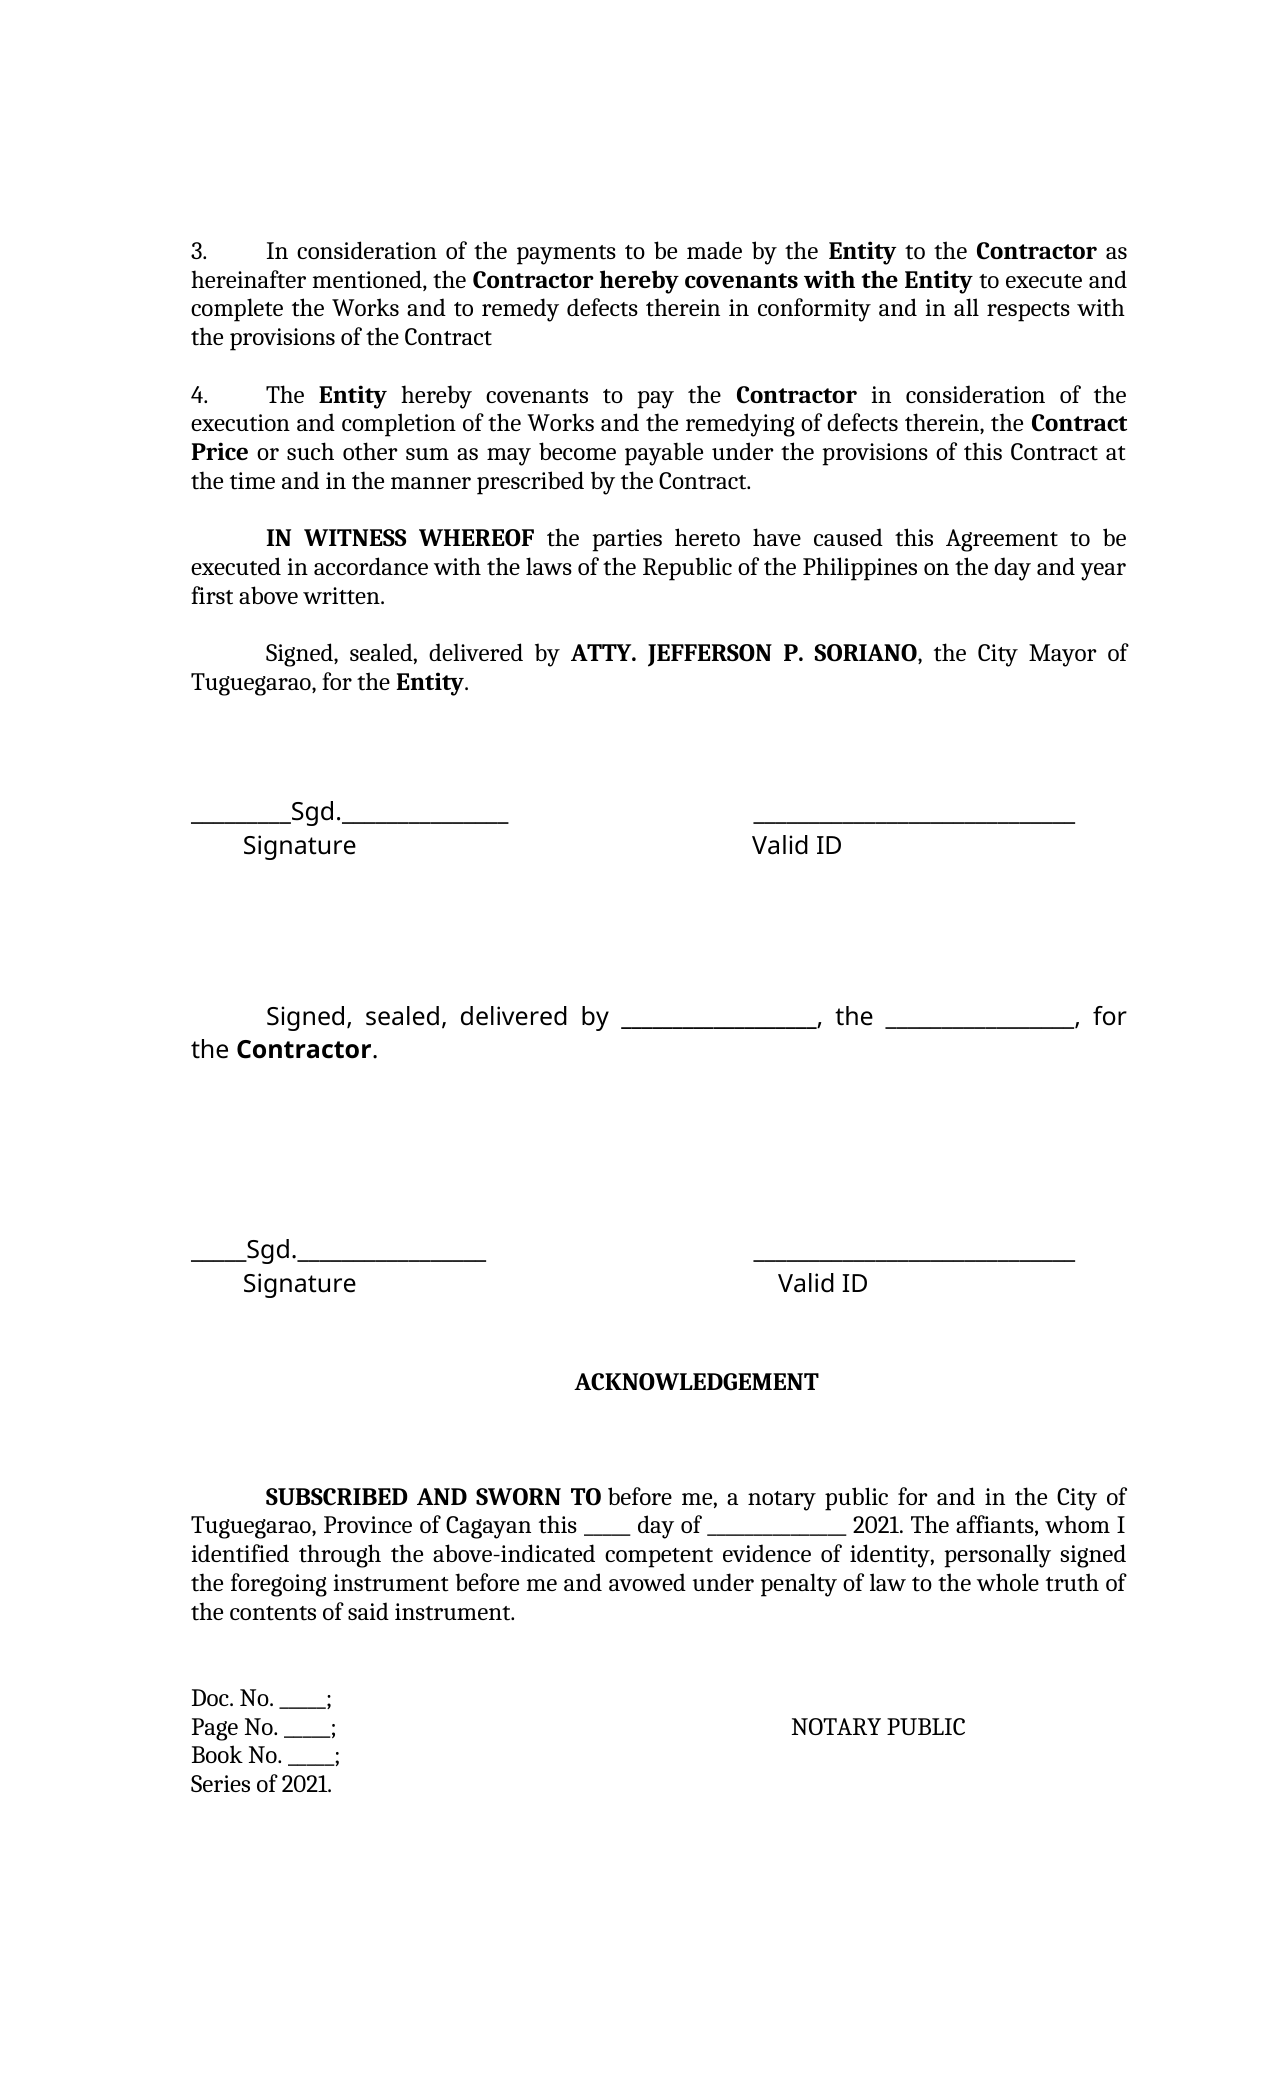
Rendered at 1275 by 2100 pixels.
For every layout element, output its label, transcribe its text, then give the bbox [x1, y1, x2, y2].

text _____Sgd._________________ _____________________________ [191, 1231, 1127, 1265]
text ACKNOWLEDGEMENT [266, 1367, 1127, 1396]
text _________Sgd._______________ _____________________________ [191, 794, 1127, 828]
text Page No. _____; NOTARY PUBLIC [191, 1712, 1127, 1741]
text Signature Valid ID [191, 1265, 1127, 1299]
text 4. The Entity hereby covenants to pay the Contractor in consideration of the execution and completion of the Works and the remedying of defects therein, the Contract Price or such other sum as may become payable under the provisions of this Contract at the time and in the manner prescribed by the Contract. [191, 381, 1127, 496]
text Signature Valid ID [191, 828, 1127, 862]
text Series of 2021. [191, 1770, 1127, 1799]
text Signed, sealed, delivered by ___________________, the _________________, for the Contractor. [191, 998, 1127, 1066]
text Doc. No. _____; [191, 1684, 1127, 1712]
text IN WITNESS WHEREOF the parties hereto have caused this Agreement to be executed in accordance with the laws of the Republic of the Philippines on the day and year first above written. [191, 524, 1127, 611]
text 3. In consideration of the payments to be made by the Entity to the Contractor as hereinafter mentioned, the Contractor hereby covenants with the Entity to execute and complete the Works and to remedy defects therein in conformity and in all respects with the provisions of the Contract [191, 237, 1127, 352]
text Book No. _____; [191, 1741, 1127, 1770]
text Signed, sealed, delivered by ATTY. JEFFERSON P. SORIANO, the City Mayor of Tuguegarao, for the Entity. [191, 639, 1127, 697]
text SUBSCRIBED AND SWORN TO before me, a notary public for and in the City of Tuguegarao, Province of Cagayan this _____ day of _______________ 2021. The affiants, whom I identified through the above-indicated competent evidence of identity, personally signed the foregoing instrument before me and avowed under penalty of law to the whole truth of the contents of said instrument. [191, 1482, 1127, 1626]
